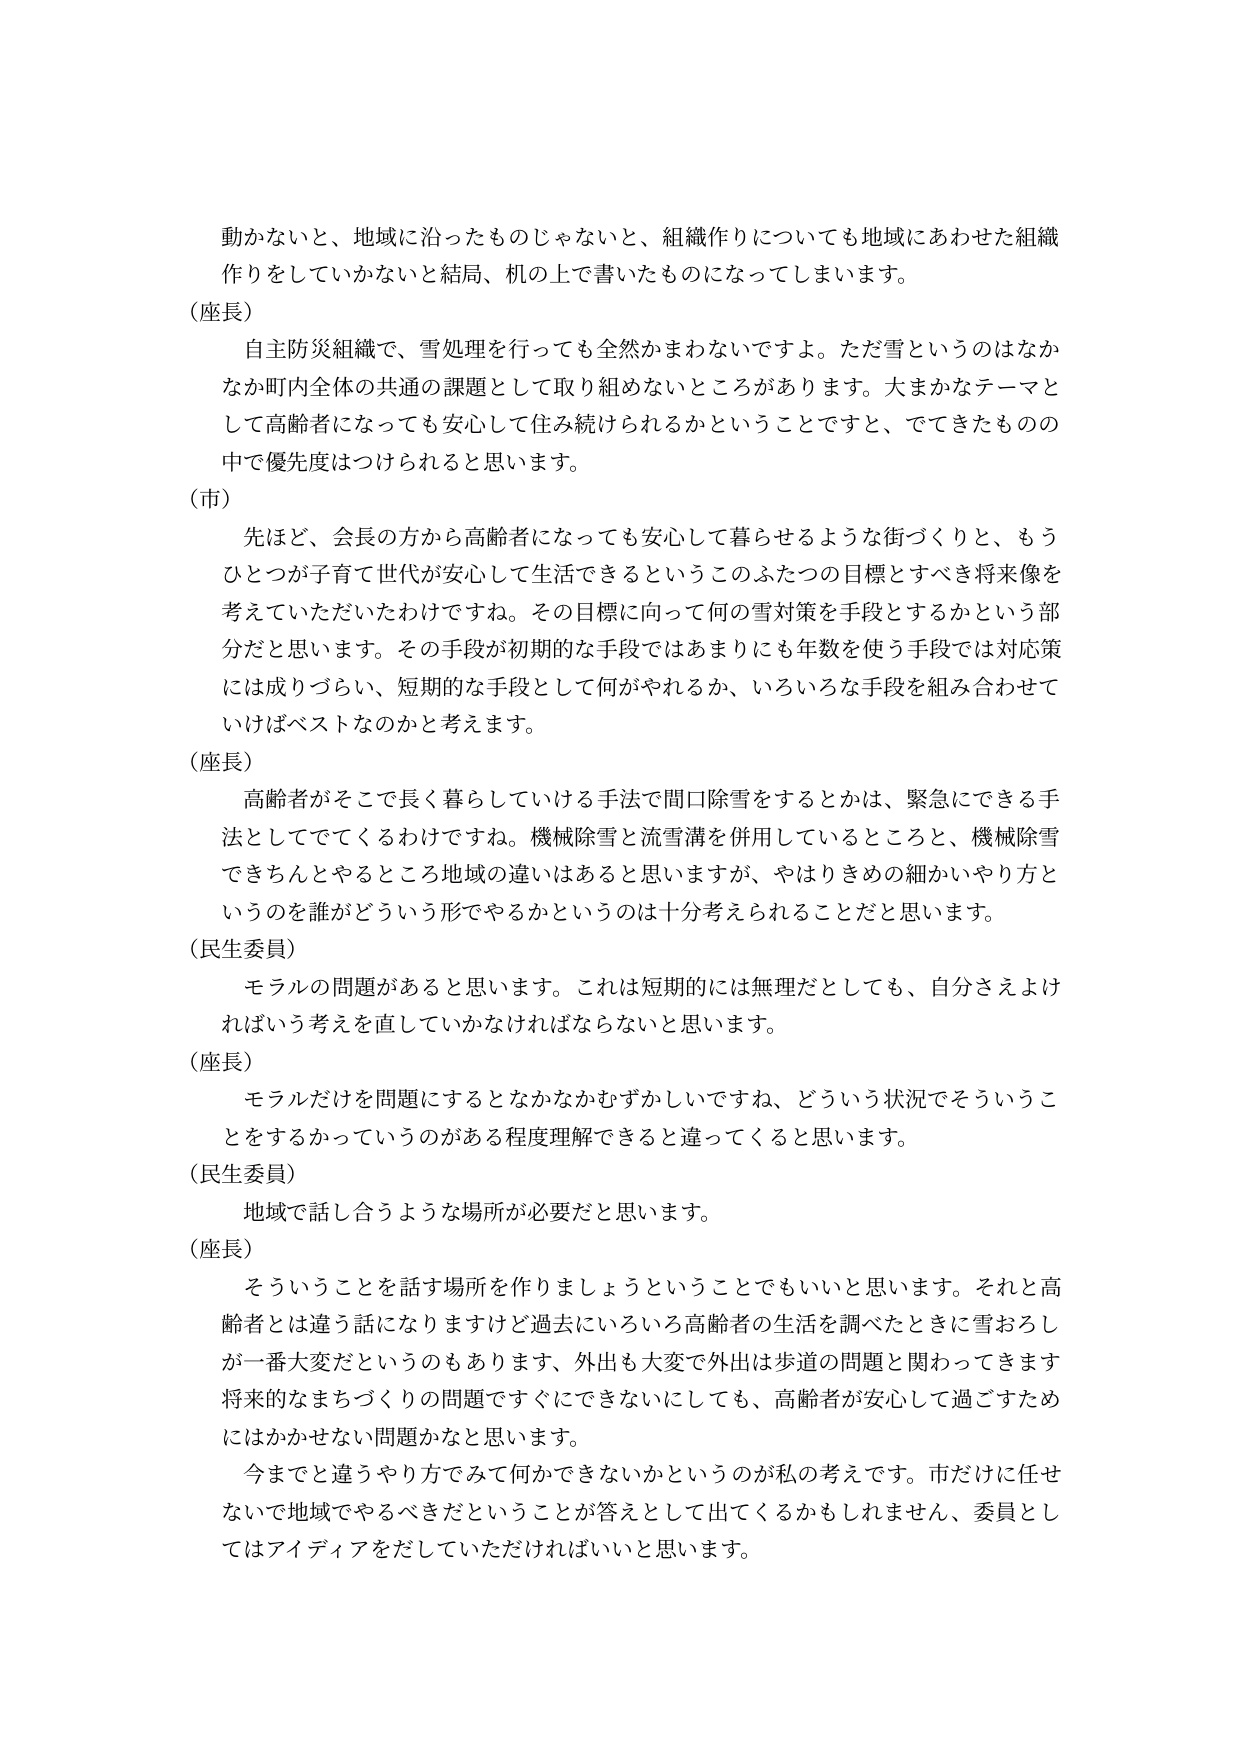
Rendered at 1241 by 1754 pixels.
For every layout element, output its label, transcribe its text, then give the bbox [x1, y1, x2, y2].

text 高齢者がそこで長く暮らしていける手法で間口除雪をするとかは、緊急にできる手法としてでてくるわけですね。機械除雪と流雪溝を併用しているところと、機械除雪できちんとやるところ地域の違いはあると思いますが、やはりきめの細かいやり方というのを誰がどういう形でやるかというのは十分考えられることだと思います。 [177, 779, 1063, 929]
text 先ほど、会長の方から高齢者になっても安心して暮らせるような街づくりと、もうひとつが子育て世代が安心して生活できるというこのふたつの目標とすべき将来像を考えていただいたわけですね。その目標に向って何の雪対策を手段とするかという部分だと思います。その手段が初期的な手段ではあまりにも年数を使う手段では対応策には成りづらい、短期的な手段として何がやれるか、いろいろな手段を組み合わせていけばベストなのかと考えます。 [177, 517, 1063, 742]
text 地域で話し合うような場所が必要だと思います。 [177, 1192, 1063, 1229]
text モラルの問題があると思います。これは短期的には無理だとしても、自分さえよければいう考えを直していかなければならないと思います。 [177, 967, 1063, 1042]
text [177, 217, 1063, 292]
text 自主防災組織で、雪処理を行っても全然かまわないですよ。ただ雪というのはなかなか町内全体の共通の課題として取り組めないところがあります。大まかなテーマとして高齢者になっても安心して住み続けられるかということですと、でてきたものの中で優先度はつけられると思います。 [177, 329, 1063, 479]
text そういうことを話す場所を作りましょうということでもいいと思います。それと高齢者とは違う話になりますけど過去にいろいろ高齢者の生活を調べたときに雪おろしが一番大変だというのもあります、外出も大変で外出は歩道の問題と関わってきます将来的なまちづくりの問題ですぐにできないにしても、高齢者が安心して過ごすためにはかかせない問題かなと思います。 [177, 1267, 1063, 1454]
text （座長） [177, 292, 1063, 329]
text （民生委員） [177, 1154, 1063, 1192]
text （市） [177, 479, 1063, 517]
text （民生委員） [177, 929, 1063, 967]
text （座長） [177, 1229, 1063, 1267]
text （座長） [177, 742, 1063, 779]
text モラルだけを問題にするとなかなかむずかしいですね、どういう状況でそういうことをするかっていうのがある程度理解できると違ってくると思います。 [177, 1079, 1063, 1154]
text 今までと違うやり方でみて何かできないかというのが私の考えです。市だけに任せないで地域でやるべきだということが答えとして出てくるかもしれません、委員としてはアイディアをだしていただければいいと思います。 [221, 1454, 1063, 1567]
text （座長） [177, 1042, 1063, 1079]
